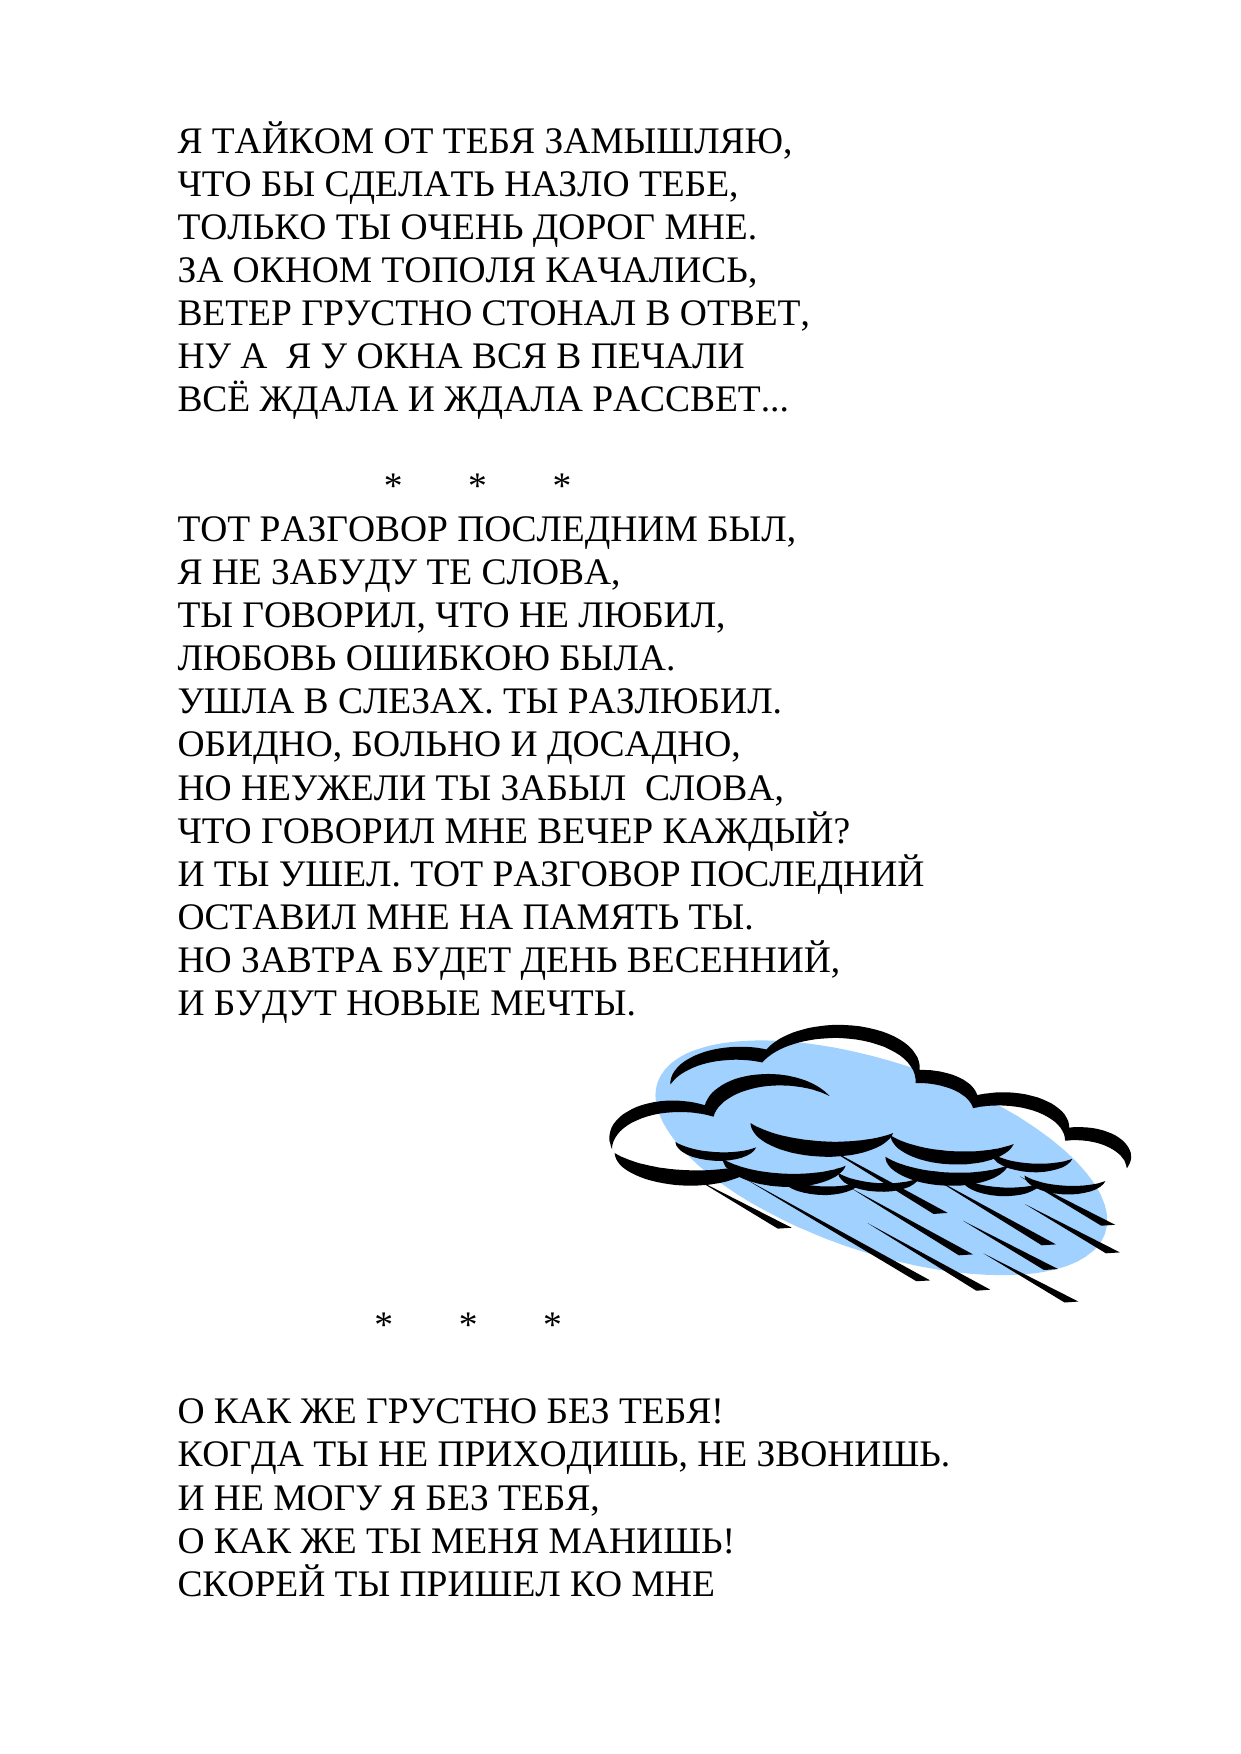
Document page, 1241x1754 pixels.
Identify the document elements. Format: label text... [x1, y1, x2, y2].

text ТОЛЬКО ТЫ ОЧЕНЬ ДОРОГ МНЕ. [177, 204, 1152, 247]
text * * * [177, 463, 1152, 506]
text КОГДА ТЫ НЕ ПРИХОДИШЬ, НЕ ЗВОНИШЬ. [177, 1432, 1152, 1475]
text ТЫ ГОВОРИЛ, ЧТО НЕ ЛЮБИЛ, [177, 592, 1152, 636]
text ОСТАВИЛ МНЕ НА ПАМЯТЬ ТЫ. [177, 894, 1152, 937]
text НУ А Я У ОКНА ВСЯ В ПЕЧАЛИ [177, 334, 1152, 377]
text УШЛА В СЛЕЗАХ. ТЫ РАЗЛЮБИЛ. [177, 679, 1152, 722]
text ОБИДНО, БОЛЬНО И ДОСАДНО, [177, 722, 1152, 765]
text ВСЁ ЖДАЛА И ЖДАЛА РАССВЕТ... [177, 377, 1152, 420]
text НО ЗАВТРА БУДЕТ ДЕНЬ ВЕСЕННИЙ, [177, 937, 1152, 981]
text И НЕ МОГУ Я БЕЗ ТЕБЯ, [177, 1475, 1152, 1518]
text ЧТО ГОВОРИЛ МНЕ ВЕЧЕР КАЖДЫЙ? [177, 808, 1152, 851]
text * * * [177, 1302, 1152, 1346]
text ВЕТЕР ГРУСТНО СТОНАЛ В ОТВЕТ, [177, 291, 1152, 334]
text ЛЮБОВЬ ОШИБКОЮ БЫЛА. [177, 636, 1152, 679]
text О КАК ЖЕ ТЫ МЕНЯ МАНИШЬ! [177, 1518, 1152, 1561]
text ЗА ОКНОМ ТОПОЛЯ КАЧАЛИСЬ, [177, 247, 1152, 291]
text НО НЕУЖЕЛИ ТЫ ЗАБЫЛ СЛОВА, [177, 765, 1152, 808]
text О КАК ЖЕ ГРУСТНО БЕЗ ТЕБЯ! [177, 1389, 1152, 1432]
text И БУДУТ НОВЫЕ МЕЧТЫ. [177, 981, 1152, 1024]
text ЧТО БЫ СДЕЛАТЬ НАЗЛО ТЕБЕ, [177, 161, 1152, 204]
text СКОРЕЙ ТЫ ПРИШЕЛ КО МНЕ [177, 1561, 1152, 1604]
text Я НЕ ЗАБУДУ ТЕ СЛОВА, [177, 549, 1152, 592]
text И ТЫ УШЕЛ. ТОТ РАЗГОВОР ПОСЛЕДНИЙ [177, 851, 1152, 894]
text ТОТ РАЗГОВОР ПОСЛЕДНИМ БЫЛ, [177, 506, 1152, 549]
text Я ТАЙКОМ ОТ ТЕБЯ ЗАМЫШЛЯЮ, [177, 118, 1152, 161]
